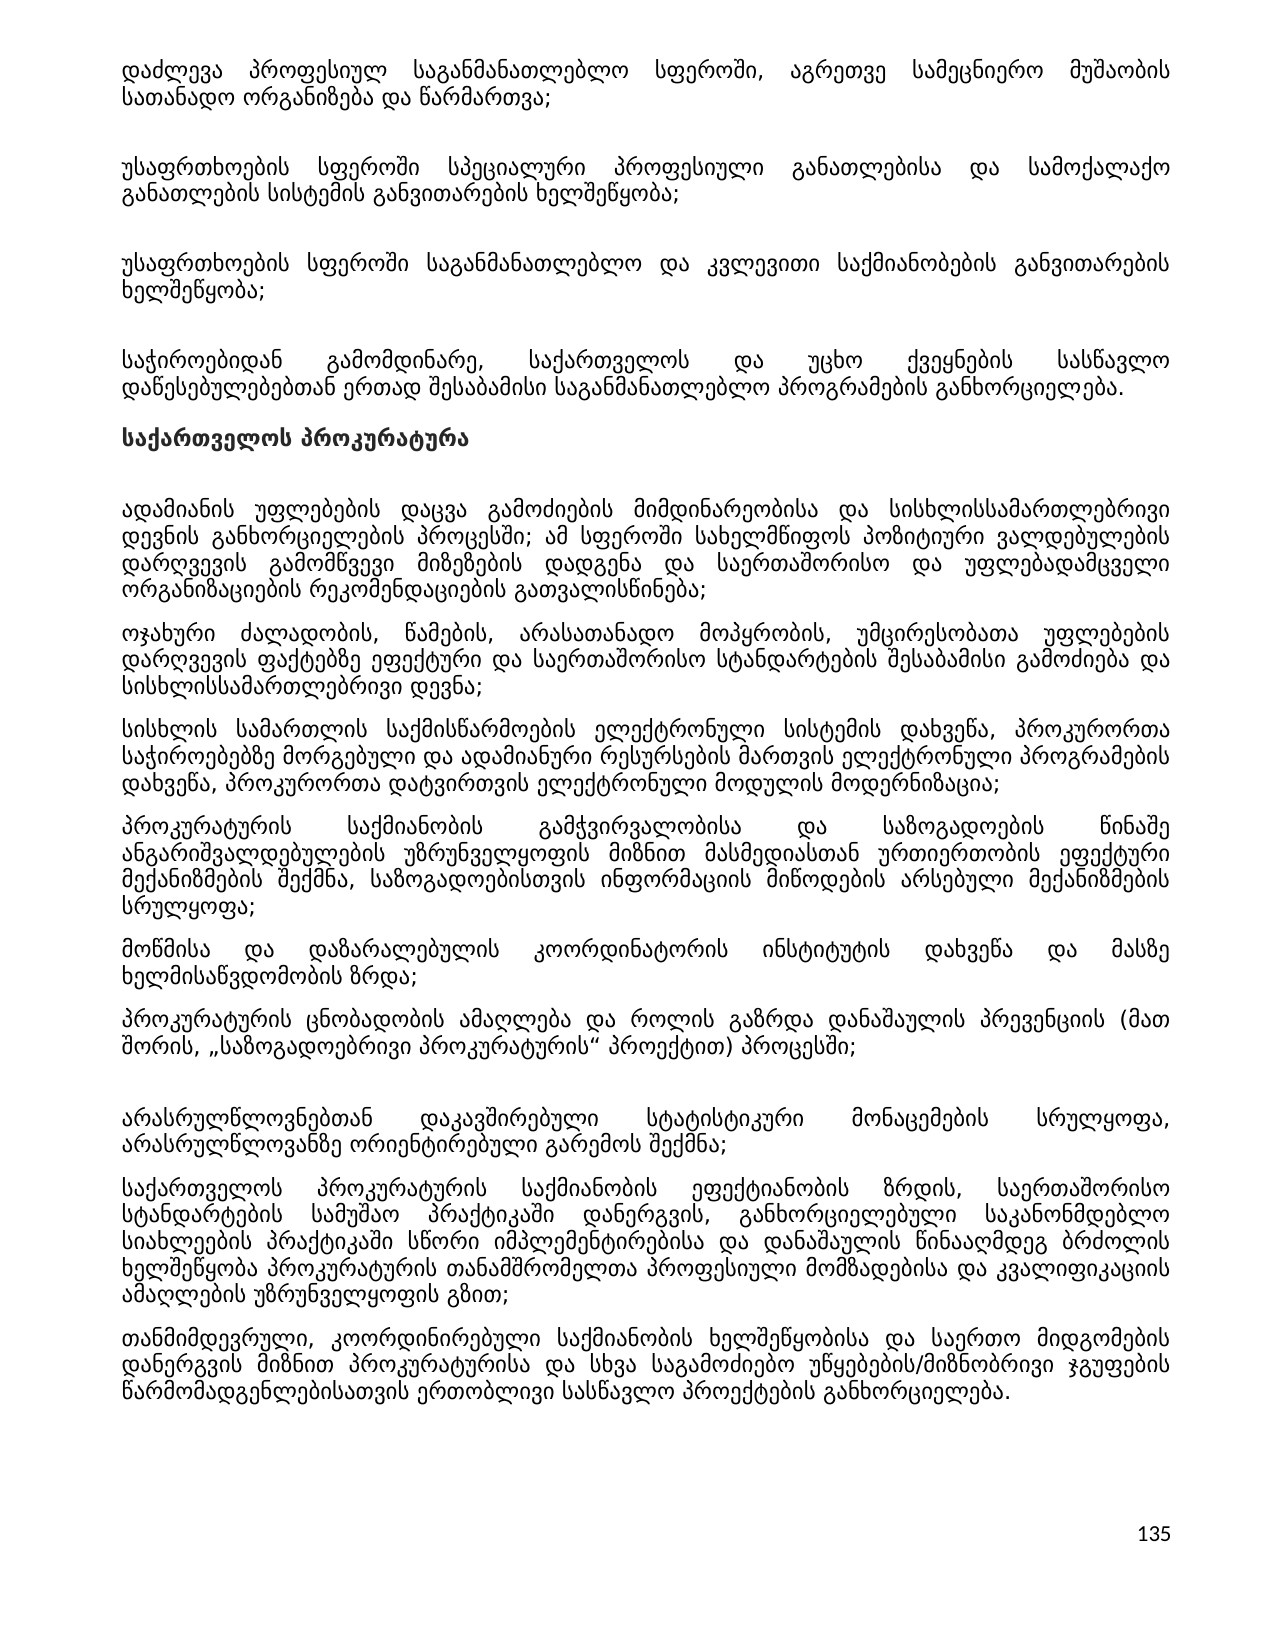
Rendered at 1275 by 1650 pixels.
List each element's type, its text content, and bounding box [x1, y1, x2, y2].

text საჭიროებიდან გამომდინარე, საქართველოს და უცხო ქვეყნების სასწავლო დაწესებულებებთან ერთად შესაბამისი საგანმანათლებლო პროგრამების განხორციელება. [121, 320, 1171, 400]
text პროკურატურის ცნობადობის ამაღლება და როლის გაზრდა დანაშაულის პრევენციის (მათ შორის, „საზოგადოებრივი პროკურატურის“ პროექტით) პროცესში; [121, 1007, 1171, 1060]
text ოჯახური ძალადობის, წამების, არასათანადო მოპყრობის, უმცირესობათა უფლებების დარღვევის ფაქტებზე ეფექტური და საერთაშორისო სტანდარტების შესაბამისი გამოძიება და სისხლისსამართლებრივი დევნა; [121, 620, 1171, 700]
text საქართველოს პროკურატურის საქმიანობის ეფექტიანობის ზრდის, საერთაშორისო სტანდარტების სამუშაო პრაქტიკაში დანერგვის, განხორციელებული საკანონმდებლო სიახლეების პრაქტიკაში სწორი იმპლემენტირებისა და დანაშაულის წინააღმდეგ ბრძოლის ხელშეწყობა პროკურატურის თანამშრომელთა პროფესიული მომზადებისა და კვალიფიკაციის ამაღლების უზრუნველყოფის გზით; [121, 1175, 1171, 1308]
subtitle საქართველოს პროკურატურა [121, 425, 1171, 452]
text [121, 57, 1171, 110]
text თანმიმდევრული, კოორდინირებული საქმიანობის ხელშეწყობისა და საერთო მიდგომების დანერგვის მიზნით პროკურატურისა და სხვა საგამოძიებო უწყებების/მიზნობრივი ჯგუფების წარმომადგენლებისათვის ერთობლივი სასწავლო პროექტების განხორციელება. [121, 1325, 1171, 1405]
text უსაფრთხოების სფეროში საგანმანათლებლო და კვლევითი საქმიანობების განვითარების ხელშეწყობა; [121, 224, 1171, 304]
text უსაფრთხოების სფეროში სპეციალური პროფესიული განათლებისა და სამოქალაქო განათლების სისტემის განვითარების ხელშეწყობა; [121, 127, 1171, 207]
text არასრულწლოვნებთან დაკავშირებული სტატისტიკური მონაცემების სრულყოფა, არასრულწლოვანზე ორიენტირებული გარემოს შექმნა; [121, 1077, 1171, 1158]
text ადამიანის უფლებების დაცვა გამოძიების მიმდინარეობისა და სისხლისსამართლებრივი დევნის განხორციელების პროცესში; ამ სფეროში სახელმწიფოს პოზიტიური ვალდებულების დარღვევის გამომწვევი მიზეზების დადგენა და საერთაშორისო და უფლებადამცველი ორგანიზაციების რეკომენდაციების გათვალისწინება; [121, 497, 1171, 603]
text მოწმისა და დაზარალებულის კოორდინატორის ინსტიტუტის დახვეწა და მასზე ხელმისაწვდომობის ზრდა; [121, 937, 1171, 990]
text პროკურატურის საქმიანობის გამჭვირვალობისა და საზოგადოების წინაშე ანგარიშვალდებულების უზრუნველყოფის მიზნით მასმედიასთან ურთიერთობის ეფექტური მექანიზმების შექმნა, საზოგადოებისთვის ინფორმაციის მიწოდების არსებული მექანიზმების სრულყოფა; [121, 813, 1171, 920]
text სისხლის სამართლის საქმისწარმოების ელექტრონული სისტემის დახვეწა, პროკურორთა საჭიროებებზე მორგებული და ადამიანური რესურსების მართვის ელექტრონული პროგრამების დახვეწა, პროკურორთა დატვირთვის ელექტრონული მოდულის მოდერნიზაცია; [121, 717, 1171, 797]
